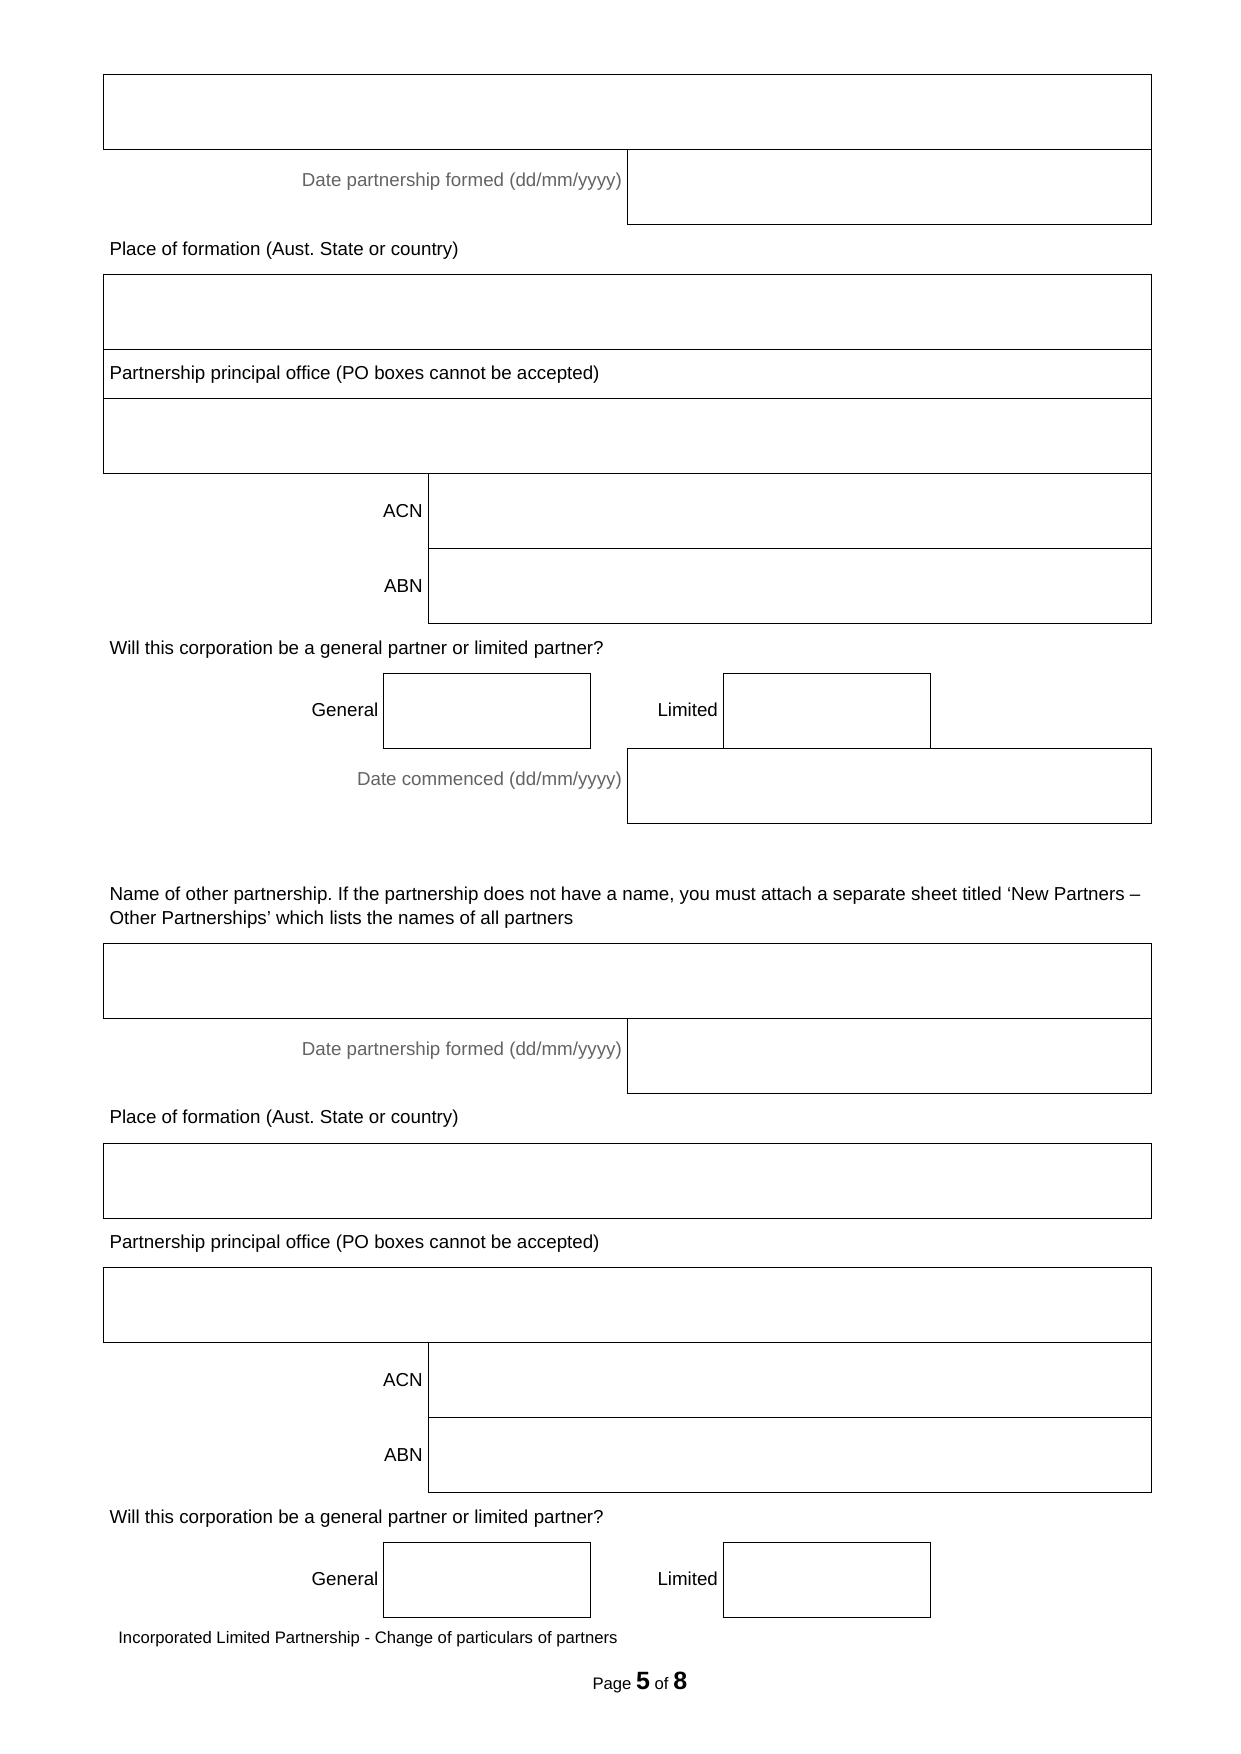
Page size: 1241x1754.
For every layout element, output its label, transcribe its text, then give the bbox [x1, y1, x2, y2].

table_cell General [103, 673, 383, 748]
table_cell Will this corporation be a general partner or limited partner? [103, 623, 1152, 673]
table_cell Place of formation (Aust. State or country) [103, 224, 1152, 273]
table_cell [104, 399, 1151, 473]
table_cell [429, 1418, 1151, 1492]
table_cell [724, 674, 930, 748]
table_cell Place of formation (Aust. State or country) [103, 1093, 1152, 1142]
table_cell ACN [103, 1343, 428, 1417]
table_cell Date partnership formed (dd/mm/yyyy) [103, 150, 627, 224]
table_cell [104, 275, 1151, 348]
table_cell Limited [591, 673, 723, 748]
table_cell Date commenced (dd/mm/yyyy) [103, 748, 627, 823]
table_cell ACN [103, 474, 428, 548]
table_header Name of other partnership. If the partnership does not have a name, you must attach a separate sheet titled ‘New Partners – Other Partnerships’ which lists the names of all partners [103, 871, 1152, 943]
table_cell [384, 674, 590, 748]
table_cell Will this corporation be a general partner or limited partner? [103, 1492, 1152, 1542]
table_cell Date partnership formed (dd/mm/yyyy) [103, 1019, 627, 1093]
table_cell [628, 1019, 1151, 1093]
table_cell ABN [103, 548, 428, 623]
table_cell [628, 150, 1151, 224]
table_cell General [103, 1542, 383, 1617]
table_cell [104, 75, 1151, 149]
table_cell [628, 749, 1151, 823]
table_cell Partnership principal office (PO boxes cannot be accepted) [103, 1219, 1152, 1267]
table_cell [104, 944, 1151, 1018]
table_cell [104, 1144, 1151, 1217]
table_cell [429, 549, 1151, 623]
table_cell [429, 474, 1151, 548]
table_cell Limited [591, 1542, 723, 1617]
table_cell [384, 1543, 590, 1617]
table_cell [429, 1343, 1151, 1417]
table_cell [104, 1268, 1151, 1342]
table_cell Partnership principal office (PO boxes cannot be accepted) [104, 350, 1151, 398]
table_cell ABN [103, 1417, 428, 1492]
table_cell [724, 1543, 930, 1617]
